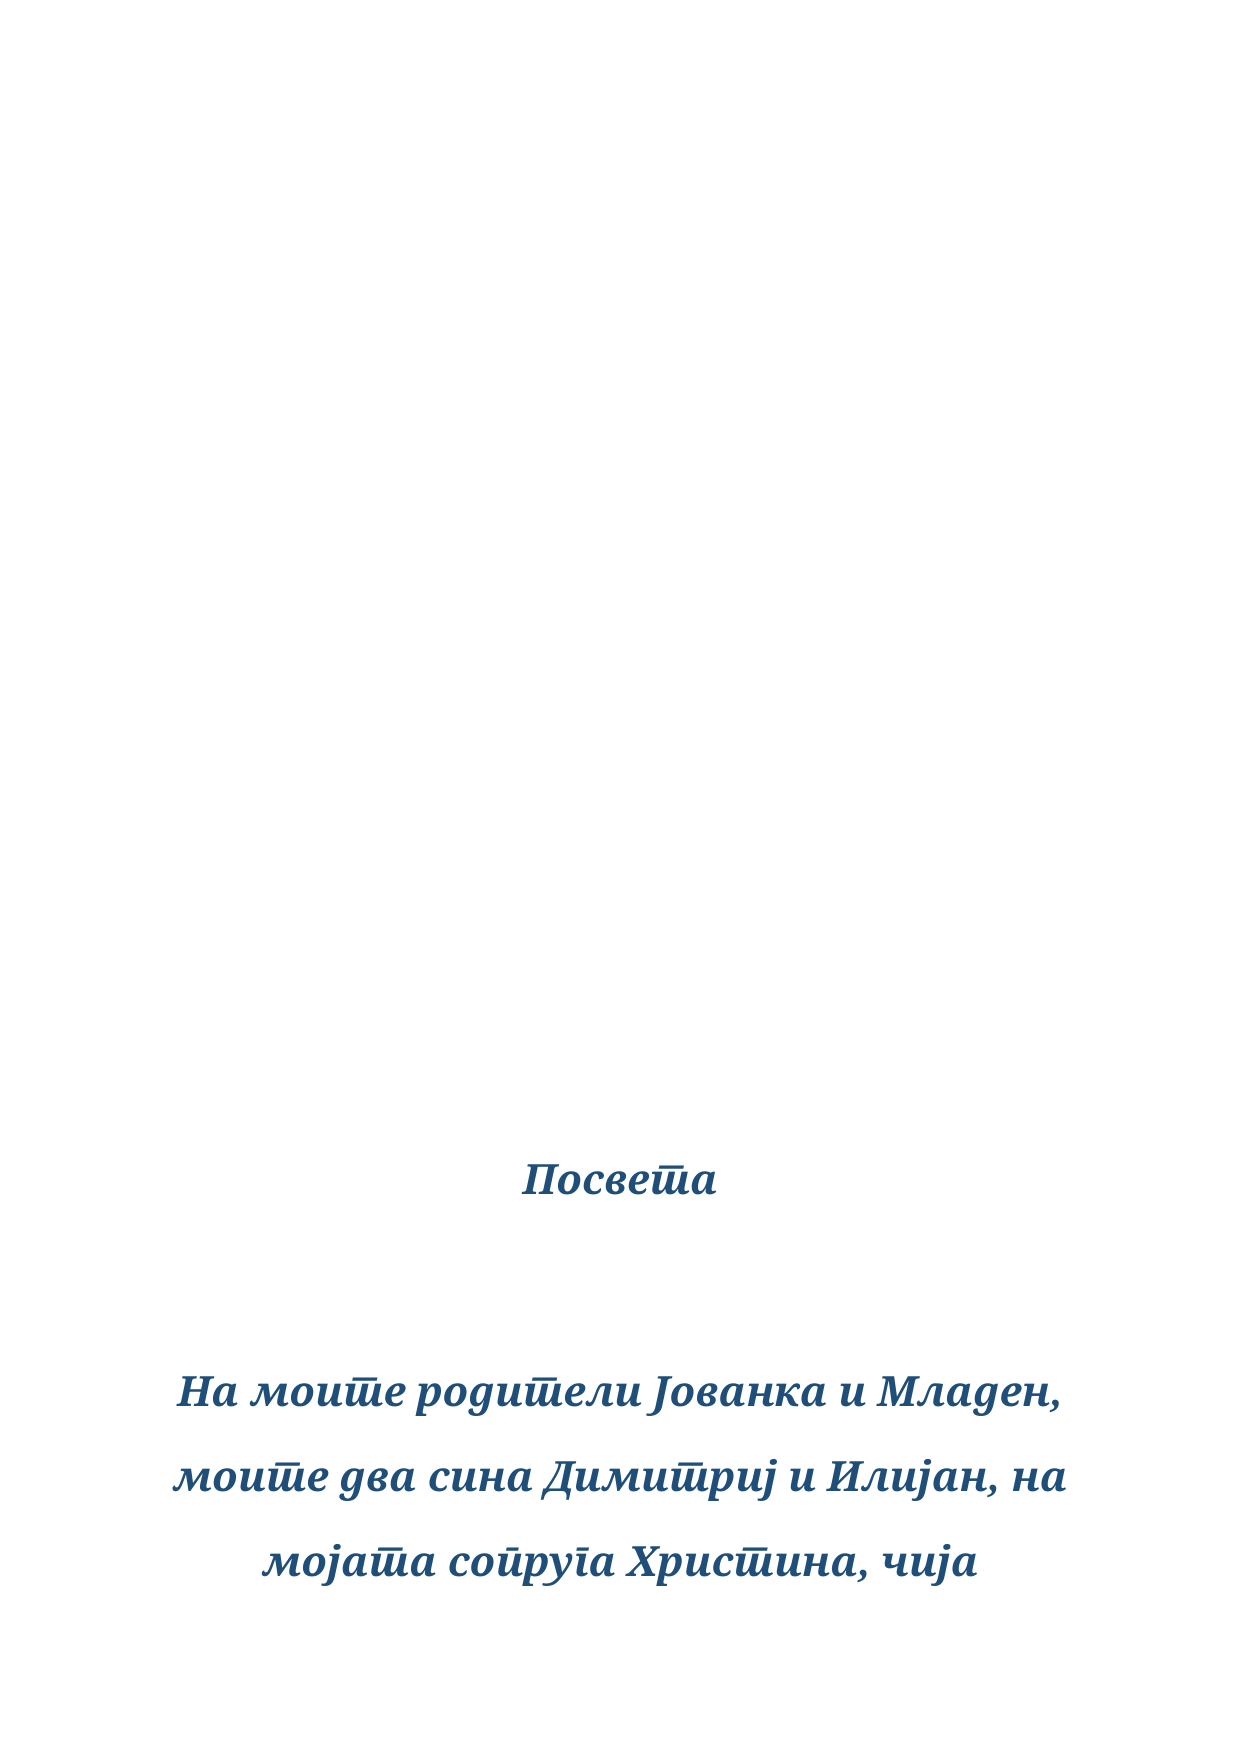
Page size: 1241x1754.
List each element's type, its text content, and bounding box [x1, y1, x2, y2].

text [150, 1361, 1090, 1588]
text Посвета [150, 1149, 1090, 1206]
